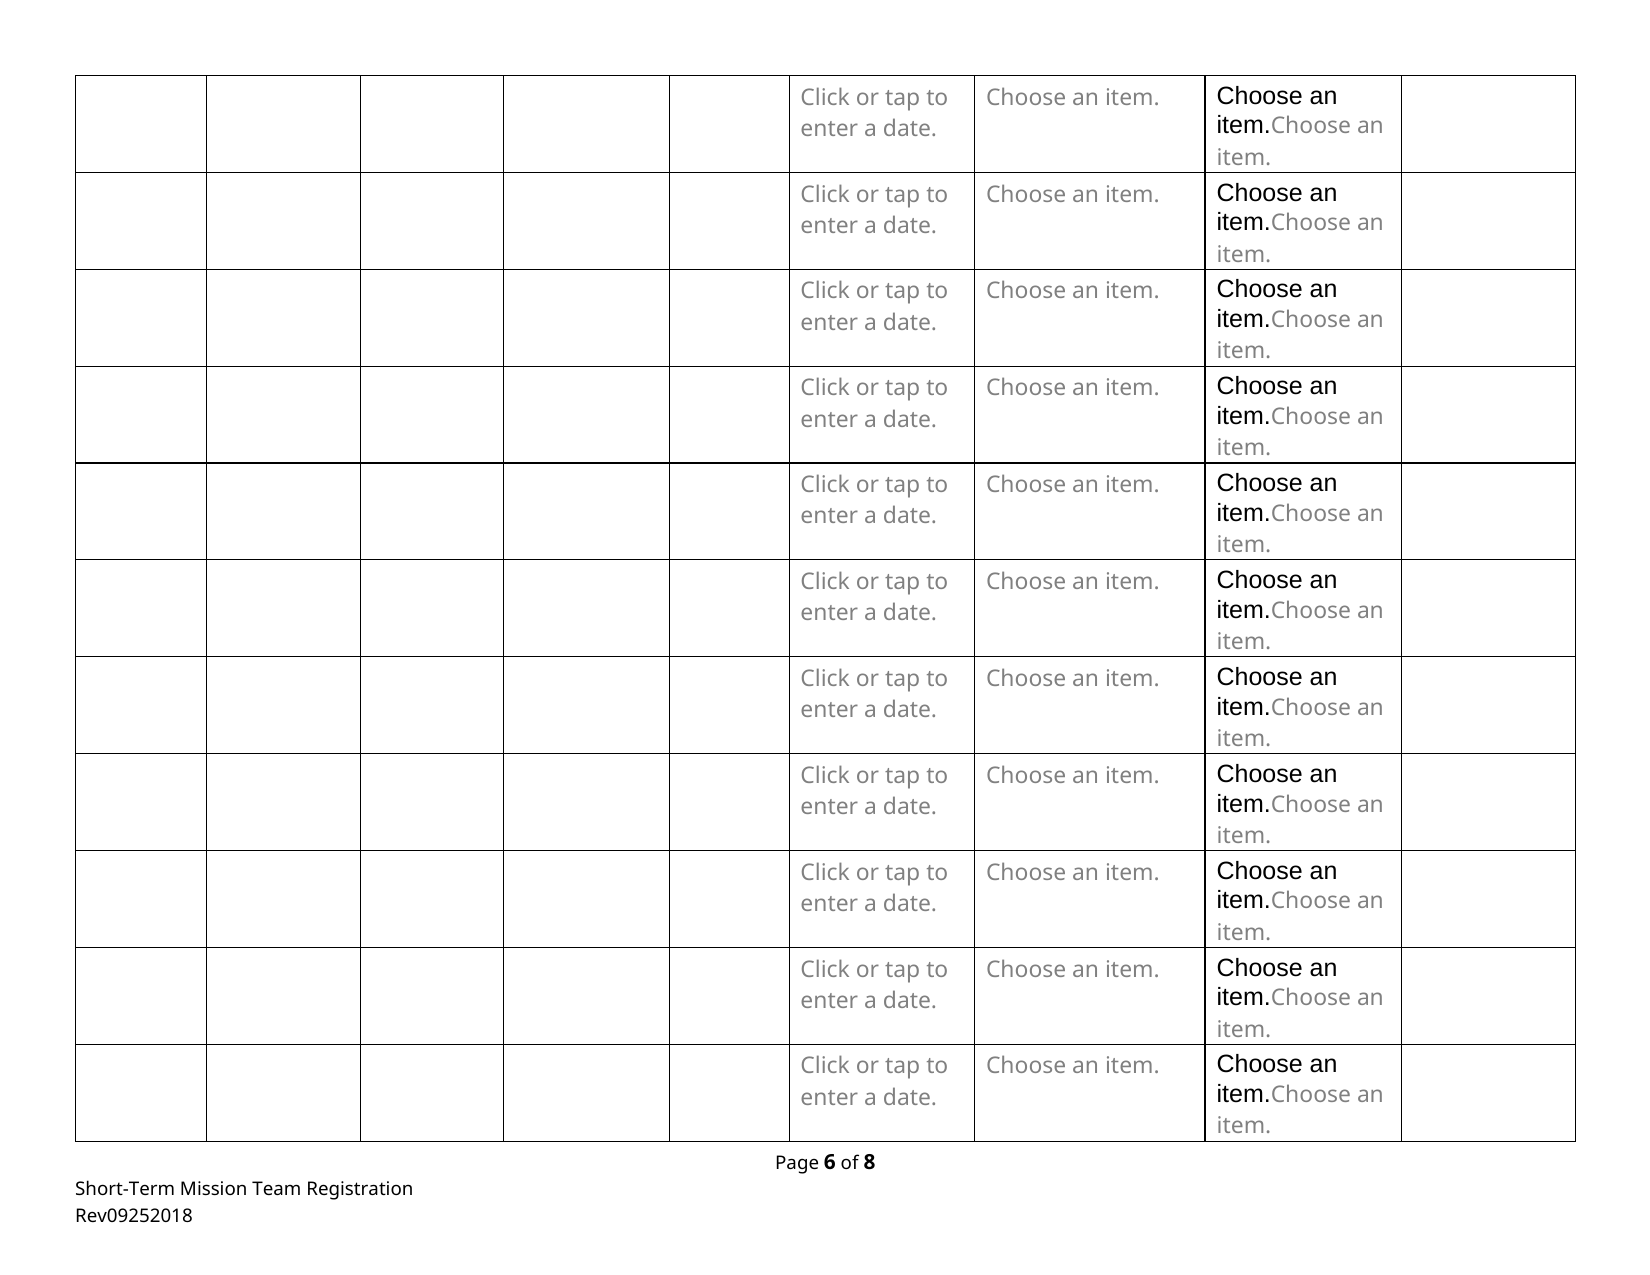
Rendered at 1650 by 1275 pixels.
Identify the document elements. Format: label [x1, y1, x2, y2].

table_cell [670, 560, 789, 656]
table_cell [790, 851, 974, 947]
table_cell [790, 560, 974, 656]
table_cell [76, 560, 206, 656]
table_cell [207, 76, 360, 172]
table_cell [76, 948, 206, 1044]
table_cell [1402, 173, 1575, 269]
table_cell [1402, 560, 1575, 656]
table_cell [1206, 367, 1401, 462]
table_cell [1402, 948, 1575, 1044]
table_cell [1206, 76, 1401, 172]
table_cell [790, 657, 974, 753]
table_cell [1402, 851, 1575, 947]
table_cell [207, 1045, 360, 1141]
table_cell [1206, 560, 1401, 656]
table_cell [1402, 270, 1575, 366]
table_cell [670, 270, 789, 366]
table_cell [1206, 464, 1401, 559]
table_cell [76, 851, 206, 947]
table_cell [207, 464, 360, 559]
table_cell [504, 754, 669, 850]
table_cell [361, 657, 503, 753]
table_cell [670, 76, 789, 172]
table_cell [1402, 76, 1575, 172]
table_cell [790, 1045, 974, 1141]
table_cell [361, 560, 503, 656]
table_cell [790, 76, 974, 172]
table_cell [670, 851, 789, 947]
table_cell [1402, 464, 1575, 559]
table_cell [1206, 1045, 1401, 1141]
table_cell [361, 173, 503, 269]
table_cell [504, 851, 669, 947]
table_cell [361, 948, 503, 1044]
table_cell [76, 1045, 206, 1141]
table_cell [504, 367, 669, 462]
table_cell [1402, 754, 1575, 850]
table_cell [790, 173, 974, 269]
table_cell [670, 367, 789, 462]
table_cell [1206, 851, 1401, 947]
table_cell [1206, 270, 1401, 366]
table_cell [76, 270, 206, 366]
table_cell [1402, 367, 1575, 462]
table_cell [361, 464, 503, 559]
table_cell [207, 560, 360, 656]
table_cell [207, 173, 360, 269]
table_cell [670, 657, 789, 753]
table_cell [1402, 657, 1575, 753]
table_cell [790, 464, 974, 559]
table_cell [504, 76, 669, 172]
table_cell [76, 173, 206, 269]
table_cell [504, 270, 669, 366]
table_cell [790, 948, 974, 1044]
table_cell [76, 657, 206, 753]
table_cell [504, 1045, 669, 1141]
table_cell [361, 1045, 503, 1141]
table_cell [670, 464, 789, 559]
table_cell [76, 464, 206, 559]
table_cell [504, 948, 669, 1044]
table_cell [361, 367, 503, 462]
table_cell [361, 851, 503, 947]
table_cell [1206, 754, 1401, 850]
table_cell [670, 754, 789, 850]
table_cell [207, 948, 360, 1044]
table_cell [670, 1045, 789, 1141]
table_cell [670, 173, 789, 269]
table_cell [76, 76, 206, 172]
table_cell [76, 367, 206, 462]
table_cell [504, 173, 669, 269]
table_cell [207, 367, 360, 462]
table_cell [207, 270, 360, 366]
table_cell [790, 367, 974, 462]
table_cell [207, 657, 360, 753]
table_cell [361, 270, 503, 366]
table_cell [504, 560, 669, 656]
table_cell [1402, 1045, 1575, 1141]
table_cell [1206, 948, 1401, 1044]
table_cell [361, 76, 503, 172]
table_cell [504, 464, 669, 559]
table_cell [670, 948, 789, 1044]
table_cell [207, 754, 360, 850]
table_cell [504, 657, 669, 753]
table_cell [790, 270, 974, 366]
table_cell [361, 754, 503, 850]
table_cell [1206, 657, 1401, 753]
table_cell [76, 754, 206, 850]
table_cell [790, 754, 974, 850]
table_cell [1206, 173, 1401, 269]
table_cell [207, 851, 360, 947]
